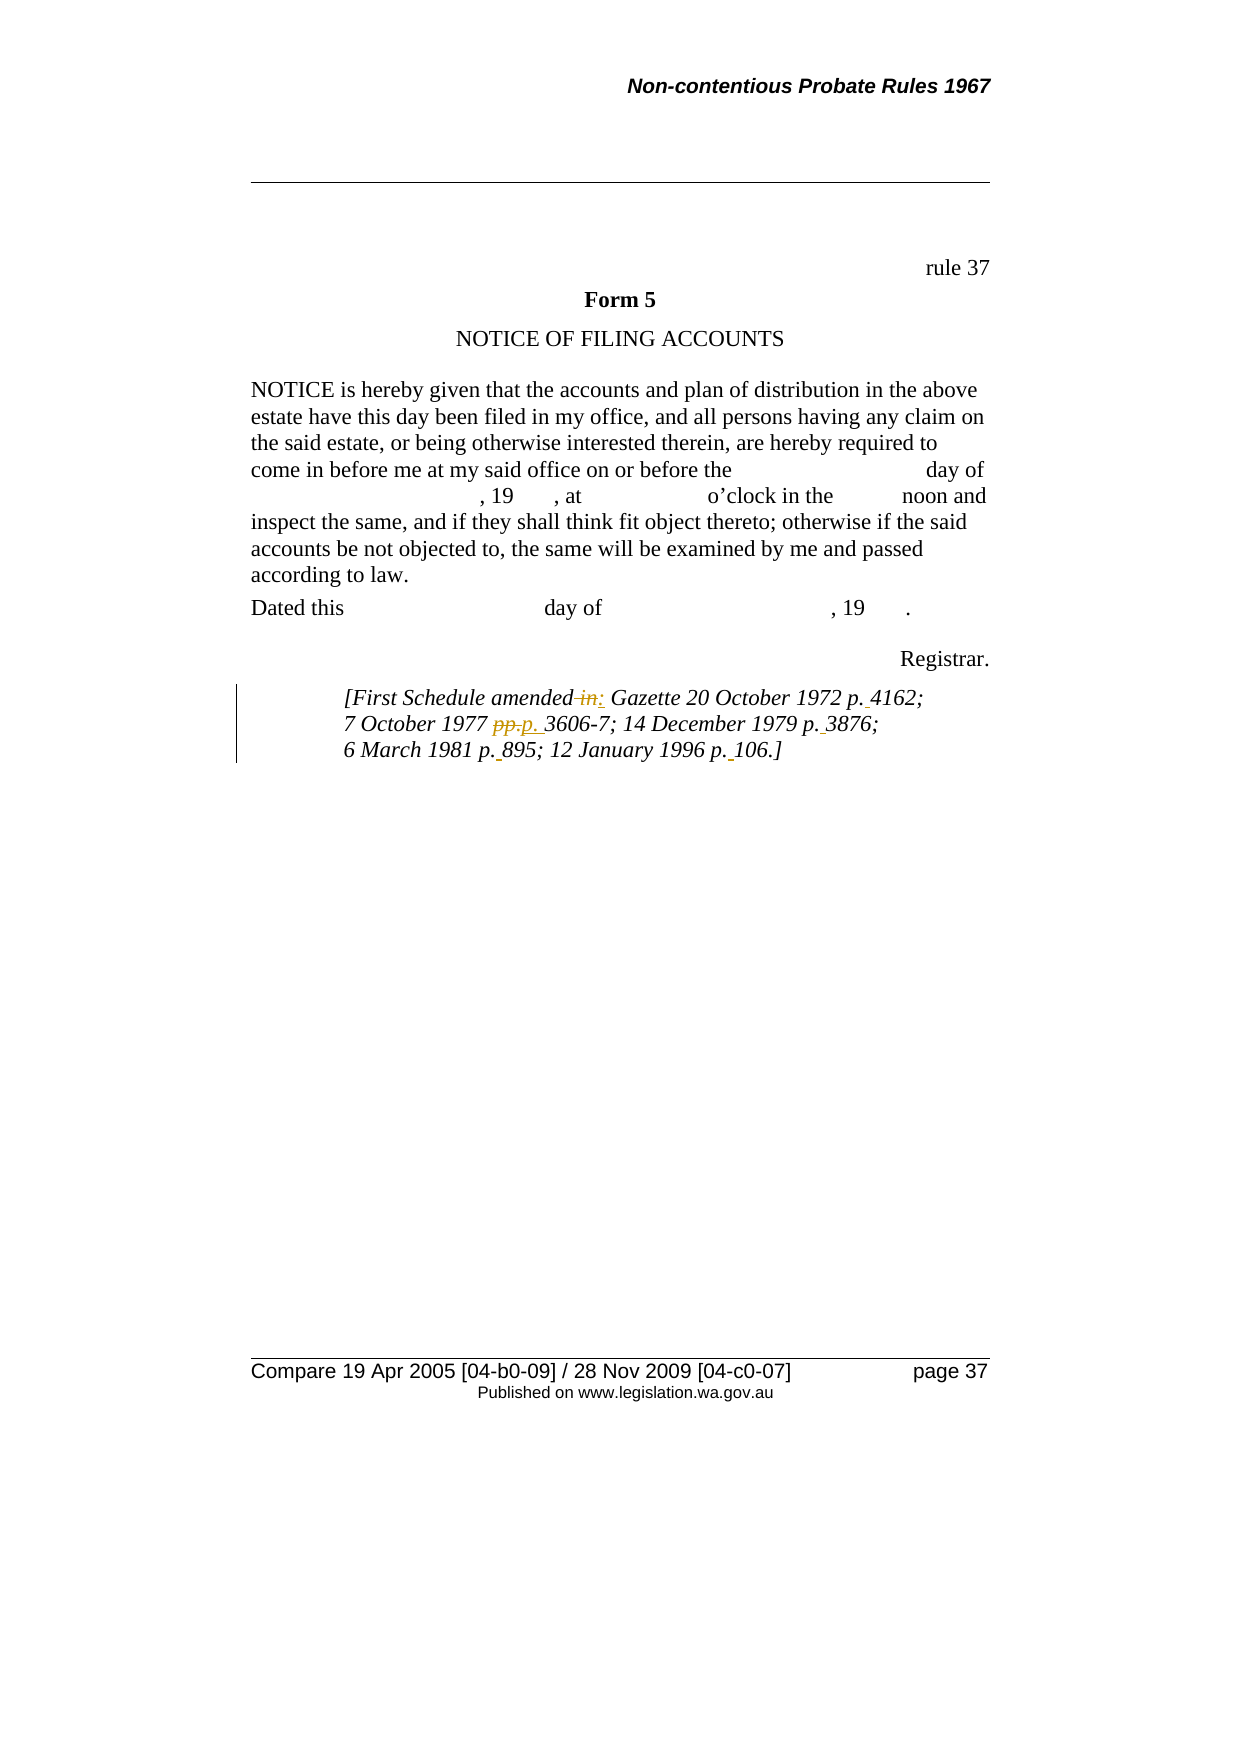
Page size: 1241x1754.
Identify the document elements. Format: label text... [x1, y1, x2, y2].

text [First Schedule amended Gazette 20 October 1972 p.4162; 7 October 1977 3606-7; 14 December 1979 p.3876; 6 March 1981 p.895; 12 January 1996 p.106.] [251, 684, 990, 763]
text NOTICE OF FILING ACCOUNTS [251, 325, 990, 352]
text , 19 , at o’clock in the noon and inspect the same, and if they shall think fit object thereto; otherwise if the said accounts be not objected to, the same will be examined by me and passed according to law. [251, 482, 990, 587]
text NOTICE is hereby given that the accounts and plan of distribution in the above estate have this day been filed in my office, and all persons having any claim on the said estate, or being otherwise interested therein, are hereby required to come in before me at my said office on or before the day of [251, 377, 990, 482]
text Dated this day of , 19 . [251, 594, 990, 620]
text Form 5 [251, 286, 990, 313]
text rule 37 [251, 254, 990, 280]
text Registrar. [251, 645, 990, 671]
